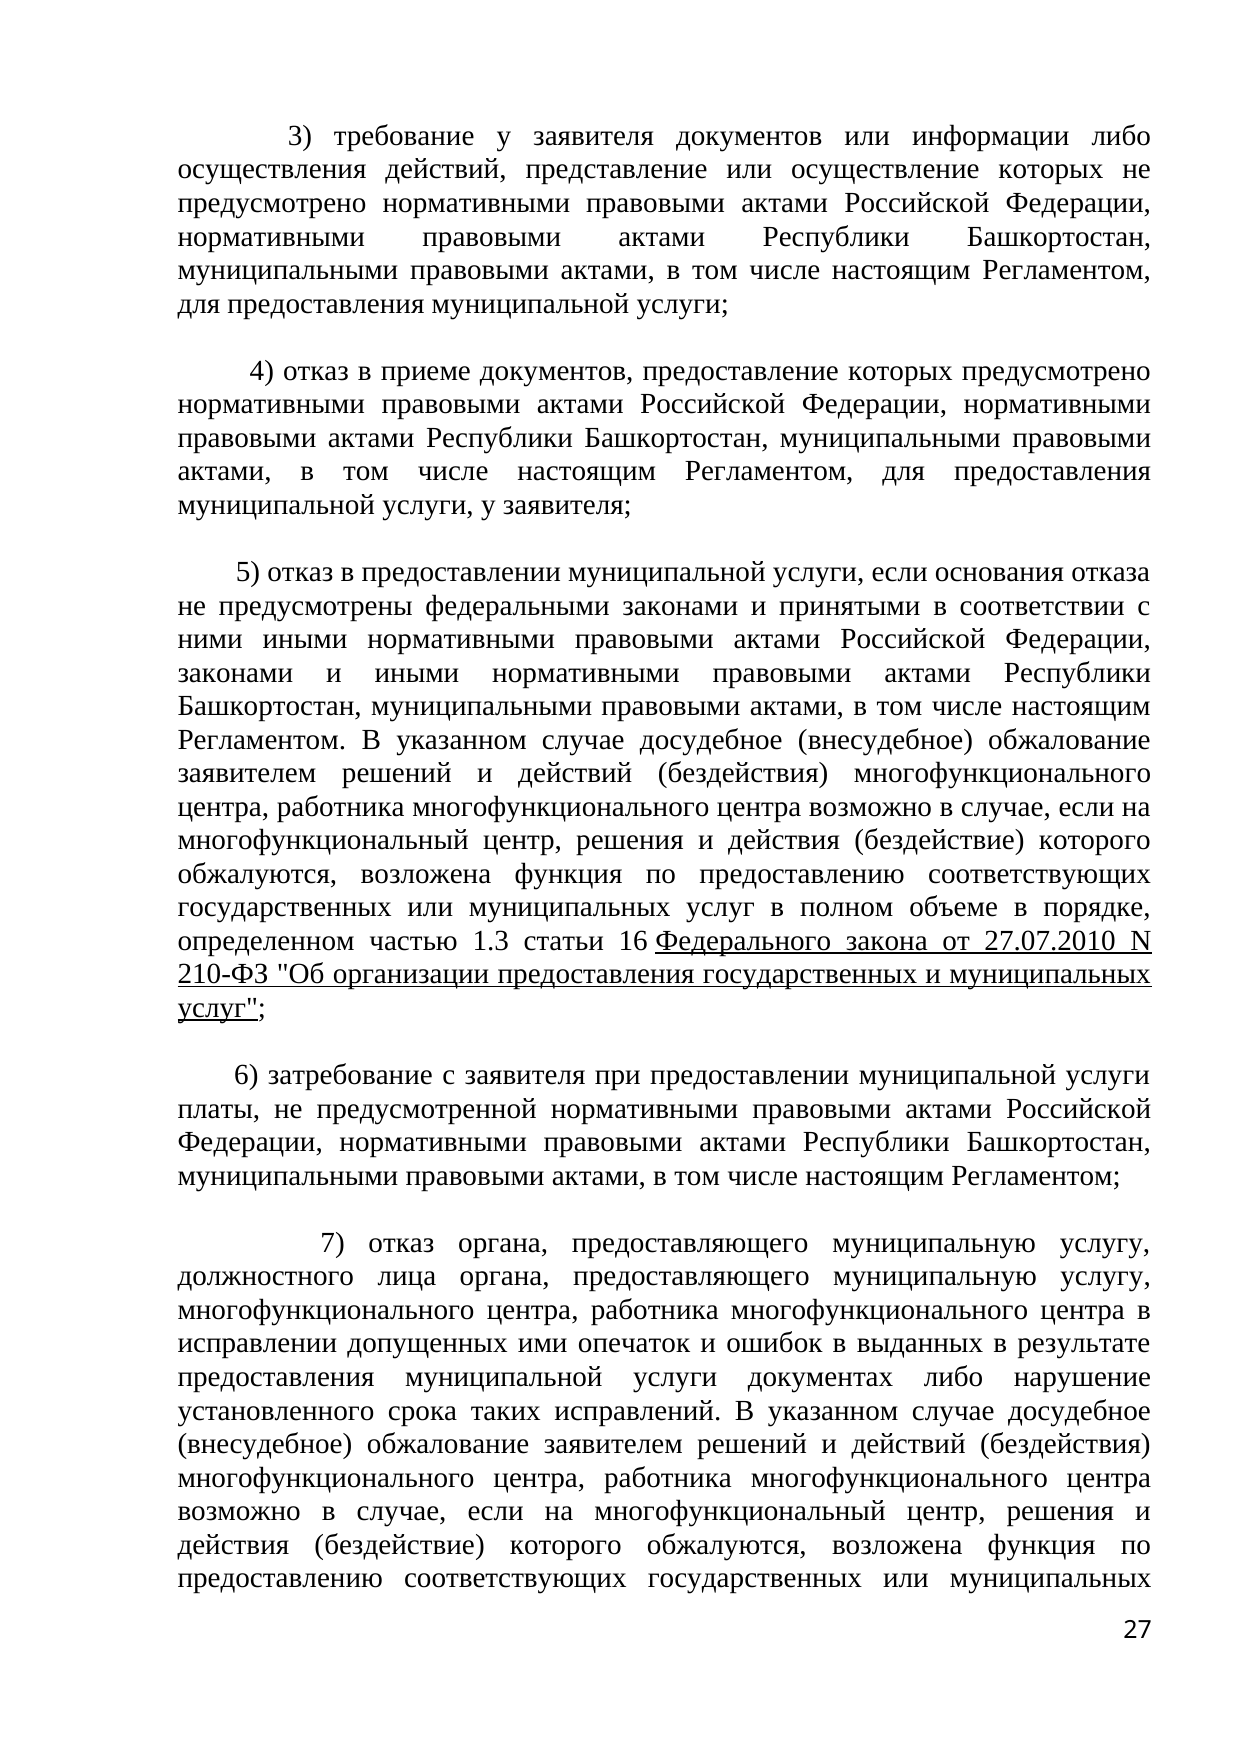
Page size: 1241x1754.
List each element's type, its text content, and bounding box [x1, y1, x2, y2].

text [177, 118, 1152, 319]
text 6) затребование с заявителя при предоставлении муниципальной услуги платы, не предусмотренной нормативными правовыми актами Российской Федерации, нормативными правовыми актами Республики Башкортостан, муниципальными правовыми актами, в том числе настоящим Регламентом; [177, 1024, 1152, 1191]
text 5) отказ в предоставлении муниципальной услуги, если основания отказа не предусмотрены федеральными законами и принятыми в соответствии с ними иными нормативными правовыми актами Российской Федерации, законами и иными нормативными правовыми актами Республики Башкортостан, муниципальными правовыми актами, в том числе настоящим Регламентом. В указанном случае досудебное (внесудебное) обжалование заявителем решений и действий (бездействия) многофункционального центра, работника многофункционального центра возможно в случае, если на многофункциональный центр, решения и действия (бездействие) которого обжалуются, возложена функция по предоставлению соответствующих государственных или муниципальных услуг в полном объеме в порядке, определенном частью 1.3 статьи 16 Федерального закона от 27.07.2010 N 210-ФЗ "Об организации предоставления государственных и муниципальных услуг"; [177, 521, 1152, 986]
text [177, 1191, 1152, 1594]
text 4) отказ в приеме документов, предоставление которых предусмотрено нормативными правовыми актами Российской Федерации, нормативными правовыми актами Республики Башкортостан, муниципальными правовыми актами, в том числе настоящим Регламентом, для предоставления муниципальной услуги, у заявителя; [177, 319, 1152, 521]
